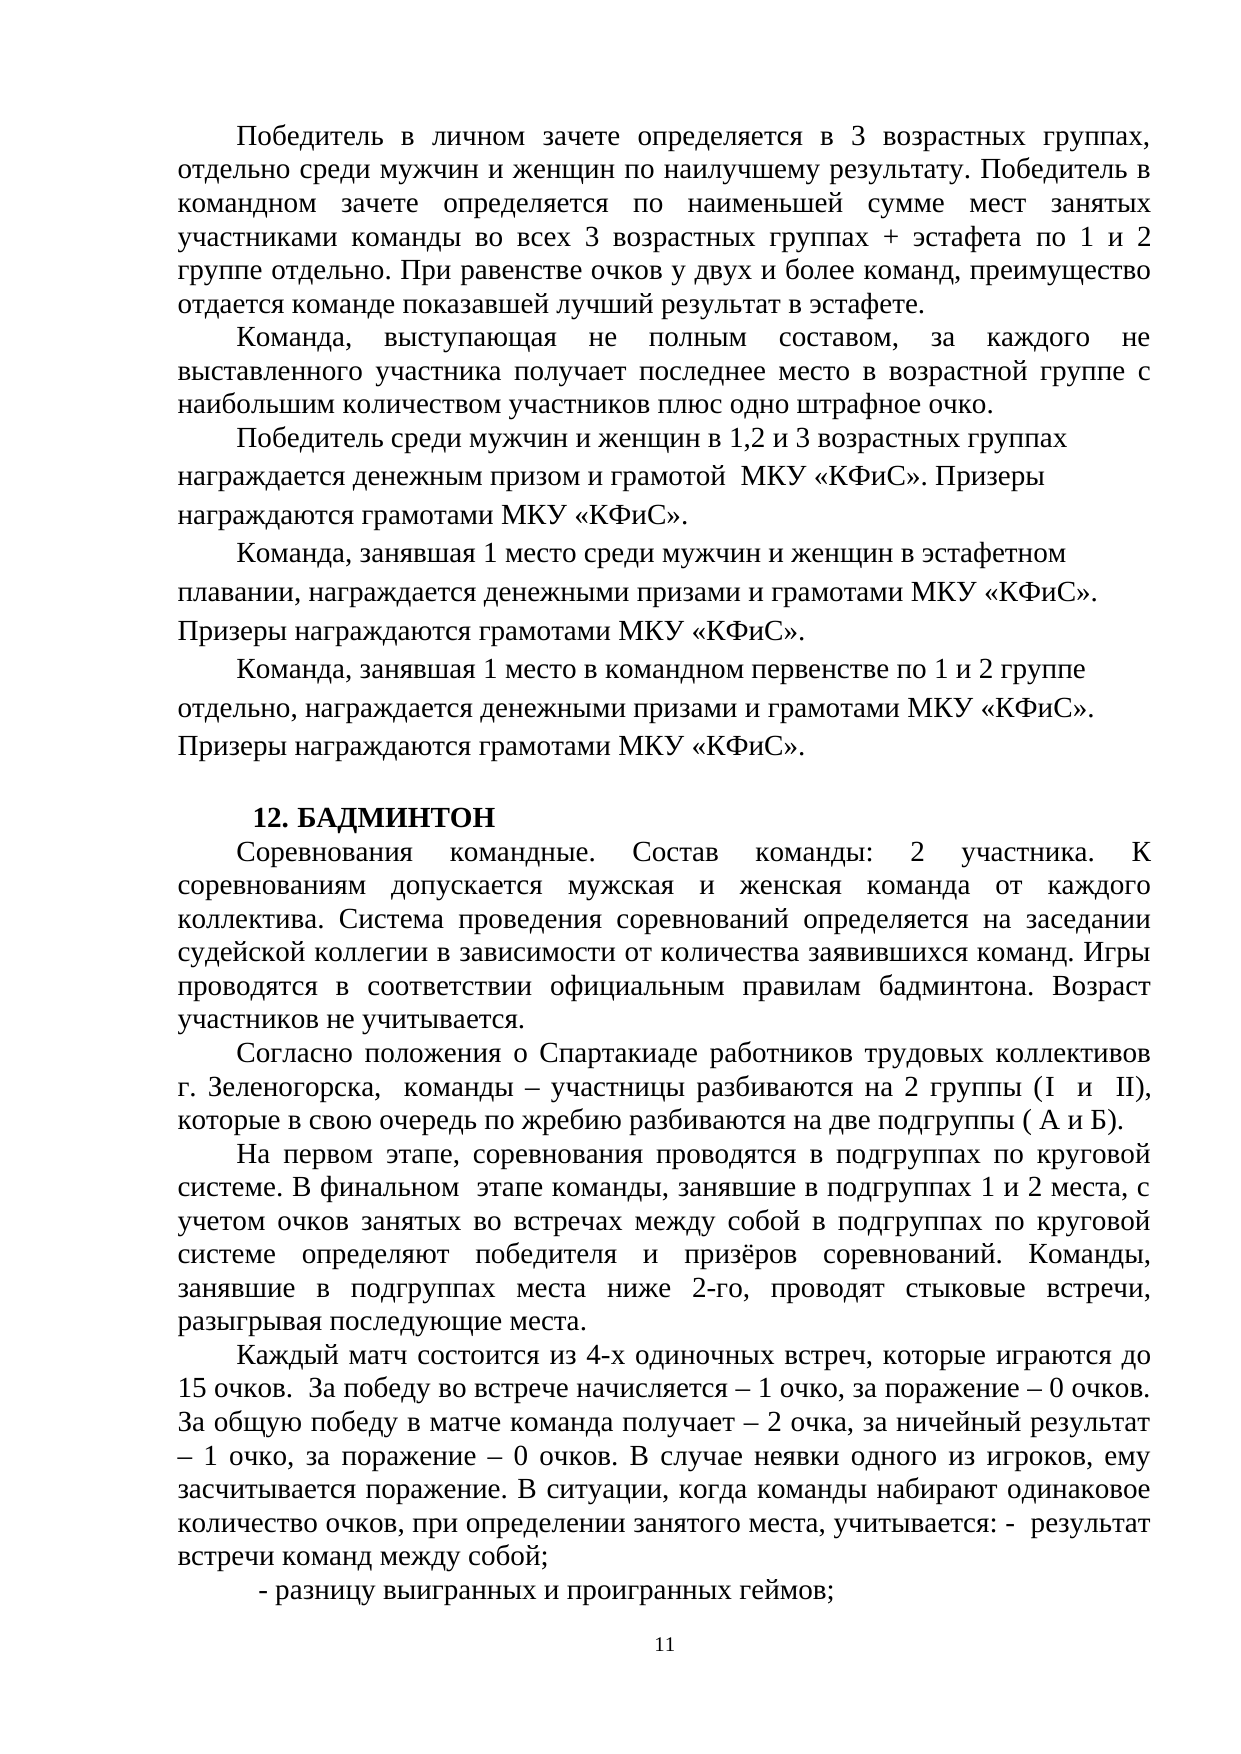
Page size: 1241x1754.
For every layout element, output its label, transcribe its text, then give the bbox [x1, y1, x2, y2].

list Соревнования командные. Состав команды: 2 участника. К соревнованиям допускается мужская и женская команда от каждого коллектива. Система проведения соревнований определяется на заседании судейской коллегии в зависимости от количества заявившихся команд. Игры проводятся в соответствии официальным правилам бадминтона. Возраст участников не учитывается. [177, 834, 1152, 1035]
list Команда, выступающая не полным составом, за каждого не выставленного участника получает последнее место в возрастной группе с наибольшим количеством участников плюс одно штрафное очко. [177, 319, 1152, 420]
list Победитель в личном зачете определяется в 3 возрастных группах, отдельно среди мужчин и женщин по наилучшему результату. Победитель в командном зачете определяется по наименьшей сумме мест занятых участниками команды во всех 3 возрастных группах + эстафета по 1 и 2 группе отдельно. При равенстве очков у двух и более команд, преимущество отдается команде показавшей лучший результат в эстафете. [177, 118, 1152, 319]
text - разницу выигранных и проигранных геймов; [177, 1572, 1152, 1605]
list Согласно положения о Спартакиаде работников трудовых коллективов г. Зеленогорска, команды – участницы разбиваются на 2 группы (I и II), которые в свою очередь по жребию разбиваются на две подгруппы ( А и Б). [177, 1035, 1152, 1136]
text Победитель среди мужчин и женщин в 1,2 и 3 возрастных группах награждается денежным призом и грамотой МКУ «КФиС». Призеры награждаются грамотами МКУ «КФиС». [177, 420, 1152, 531]
text На первом этапе, соревнования проводятся в подгруппах по круговой системе. В финальном этапе команды, занявшие в подгруппах 1 и 2 места, с учетом очков занятых во встречах между собой в подгруппах по круговой системе определяют победителя и призёров соревнований. Команды, занявшие в подгруппах места ниже 2-го, проводят стыковые встречи, разыгрывая последующие места. [177, 1136, 1152, 1337]
text Команда, занявшая 1 место в командном первенстве по 1 и 2 группе отдельно, награждается денежными призами и грамотами МКУ «КФиС». Призеры награждаются грамотами МКУ «КФиС». [177, 651, 1152, 762]
text Каждый матч состоится из 4-х одиночных встреч, которые играются до 15 очков. За победу во встрече начисляется – 1 очко, за поражение – 0 очков. За общую победу в матче команда получает – 2 очка, за ничейный результат – 1 очко, за поражение – 0 очков. В случае неявки одного из игроков, ему засчитывается поражение. В ситуации, когда команды набирают одинаковое количество очков, при определении занятого места, учитывается: - результат встречи команд между собой; [177, 1337, 1152, 1572]
text Команда, занявшая 1 место среди мужчин и женщин в эстафетном плавании, награждается денежными призами и грамотами МКУ «КФиС». Призеры награждаются грамотами МКУ «КФиС». [177, 536, 1152, 646]
list БАДМИНТОН [252, 800, 1152, 834]
